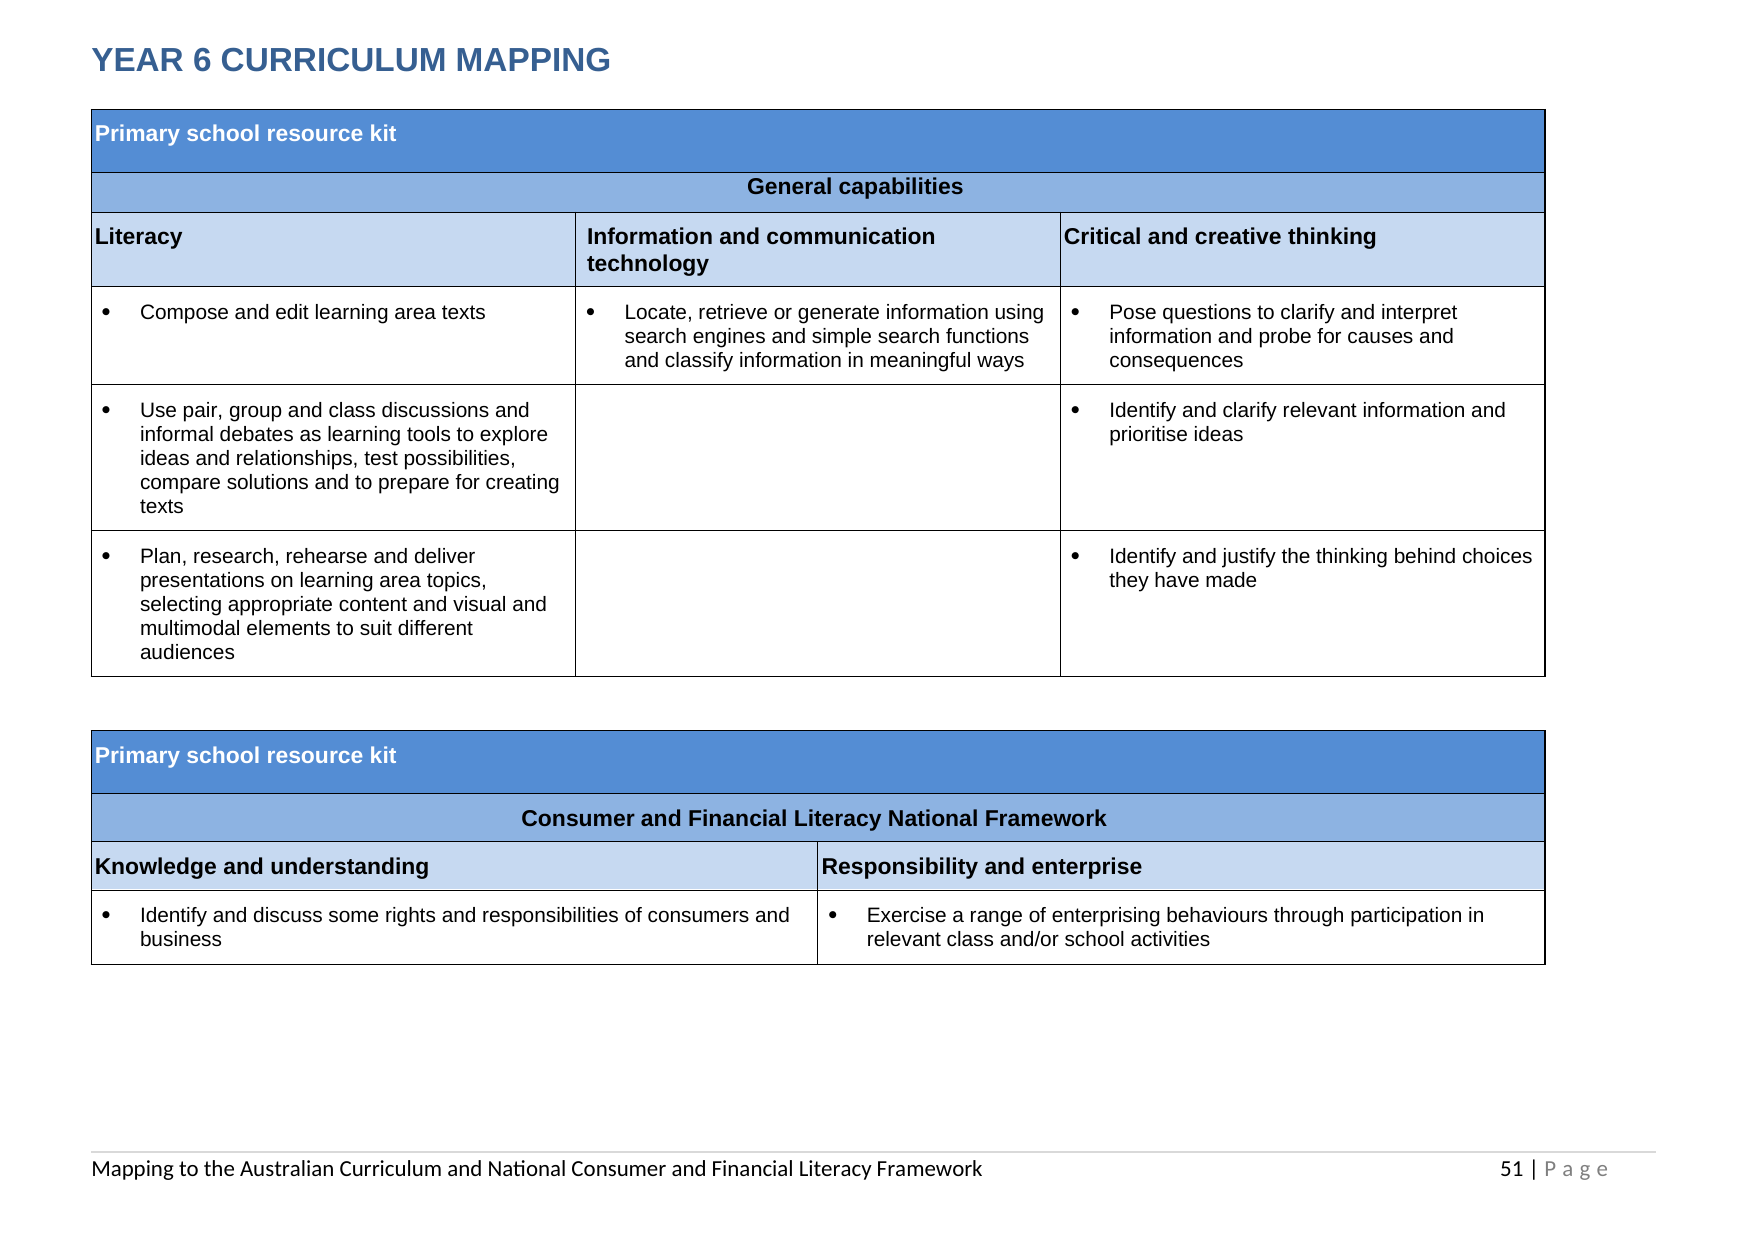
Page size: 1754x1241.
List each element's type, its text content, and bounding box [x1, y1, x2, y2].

table_cell Compose and edit learning area texts [92, 287, 575, 384]
table_cell Pose questions to clarify and interpret information and probe for causes and consequences [1061, 287, 1544, 384]
table_cell Knowledge and understanding [92, 842, 817, 889]
table_cell Plan, research, rehearse and deliver presentations on learning area topics, selecting appropriate content and visual and multimodal elements to suit different audiences [92, 531, 575, 676]
table_cell Information and communication technology [576, 213, 1060, 286]
table_cell [576, 385, 1060, 530]
table_cell Critical and creative thinking [1061, 213, 1544, 286]
table_cell Locate, retrieve or generate information using search engines and simple search functions and classify information in meaningful ways [576, 287, 1060, 384]
table_cell Responsibility and enterprise [818, 842, 1544, 889]
table_cell General capabilities [92, 173, 1544, 212]
table_cell [576, 531, 1060, 676]
table_cell Exercise a range of enterprising behaviours through participation in relevant class and/or school activities [818, 891, 1544, 963]
table_cell Identify and discuss some rights and responsibilities of consumers and business [92, 891, 817, 963]
table_cell Identify and clarify relevant information and prioritise ideas [1061, 385, 1544, 530]
table_cell Identify and justify the thinking behind choices they have made [1061, 531, 1544, 676]
table_header Primary school resource kit [92, 731, 1544, 793]
table_cell Literacy [92, 213, 575, 286]
table_header Primary school resource kit [92, 110, 1544, 172]
table_cell Use pair, group and class discussions and informal debates as learning tools to explore ideas and relationships, test possibilities, compare solutions and to prepare for creating texts [92, 385, 575, 530]
table_cell Consumer and Financial Literacy National Framework [92, 794, 1544, 841]
